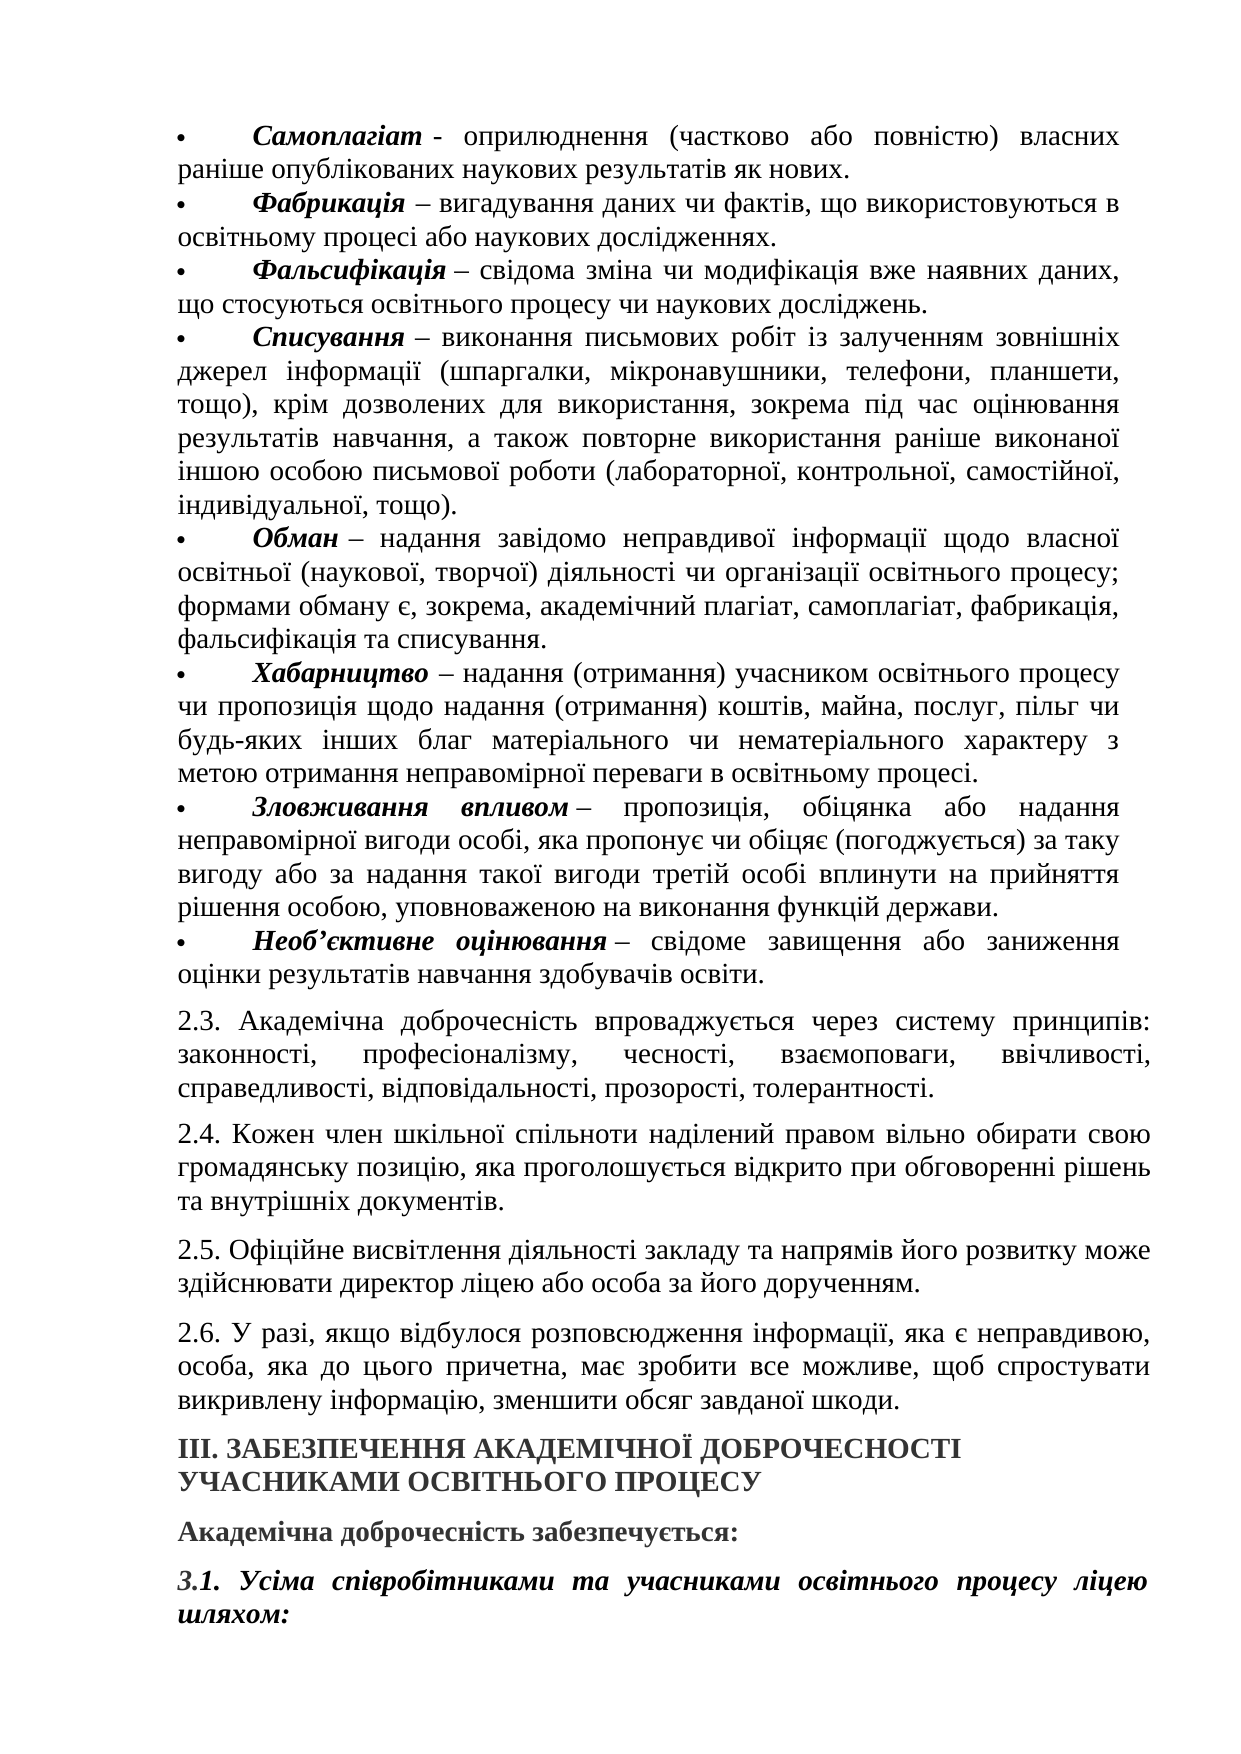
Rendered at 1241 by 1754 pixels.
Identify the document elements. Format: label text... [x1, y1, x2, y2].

list Обман – надання завідомо неправдивої інформації щодо власної освітньої (наукової, творчої) діяльності чи організації освітнього процесу; формами обману є, зокрема, академічний плагіат, самоплагіат, фабрикація, фальсифікація та списування. [177, 521, 1120, 655]
list Списування – виконання письмових робіт із залученням зовнішніх джерел інформації (шпаргалки, мікронавушники, телефони, планшети, тощо), крім дозволених для використання, зокрема під час оцінювання результатів навчання, а також повторне використання раніше виконаної іншою особою письмової роботи (лабораторної, контрольної, самостійної, індивідуальної, тощо). [177, 319, 1120, 521]
list Фабрикація – вигадування даних чи фактів, що використовуються в освітньому процесі або наукових дослідженнях. [177, 185, 1120, 252]
list Хабарництво – надання (отримання) учасником освітнього процесу чи пропозиція щодо надання (отримання) коштів, майна, послуг, пільг чи будь-яких інших благ матеріального чи нематеріального характеру з метою отримання неправомірної переваги в освітньому процесі. [177, 655, 1120, 789]
list Самоплагіат - оприлюднення (частково або повністю) власних раніше опублікованих наукових результатів як нових. [177, 118, 1120, 185]
text 3.1. Усіма співробітниками та учасниками освітнього процесу ліцею шляхом: [177, 1563, 1152, 1630]
text 2.3. Академічна доброчесність впроваджується через систему принципів: законності, професіоналізму, чесності, взаємоповаги, ввічливості, справедливості, відповідальності, прозорості, толерантності. [177, 1003, 1152, 1103]
list Фальсифікація – свідома зміна чи модифікація вже наявних даних, що стосуються освітнього процесу чи наукових досліджень. [177, 252, 1120, 319]
list Зловживання впливом – пропозиція, обіцянка або надання неправомірної вигоди особі, яка пропонує чи обіцяє (погоджується) за таку вигоду або за надання такої вигоди третій особі вплинути на прийняття рішення особою, уповноваженою на виконання функцій держави. [177, 789, 1120, 923]
text Академічна доброчесність забезпечується: [177, 1514, 1152, 1547]
list Необ’єктивне оцінювання – свідоме завищення або заниження оцінки результатів навчання здобувачів освіти. [177, 923, 1120, 990]
text 2.5. Офіційне висвітлення діяльності закладу та напрямів його розвитку може здійснювати директор ліцею або особа за його дорученням. [177, 1232, 1152, 1299]
text 2.4. Кожен член шкільної спільноти наділений правом вільно обирати свою громадянську позицію, яка проголошується відкрито при обговоренні рішень та внутрішніх документів. [177, 1116, 1152, 1216]
text ІІІ. ЗАБЕЗПЕЧЕННЯ АКАДЕМІЧНОЇ ДОБРОЧЕСНОСТІ УЧАСНИКАМИ ОСВІТНЬОГО ПРОЦЕСУ [177, 1431, 1152, 1498]
text 2.6. У разі, якщо відбулося розповсюдження інформації, яка є неправдивою, особа, яка до цього причетна, має зробити все можливе, щоб спростувати викривлену інформацію, зменшити обсяг завданої шкоди. [177, 1315, 1152, 1415]
